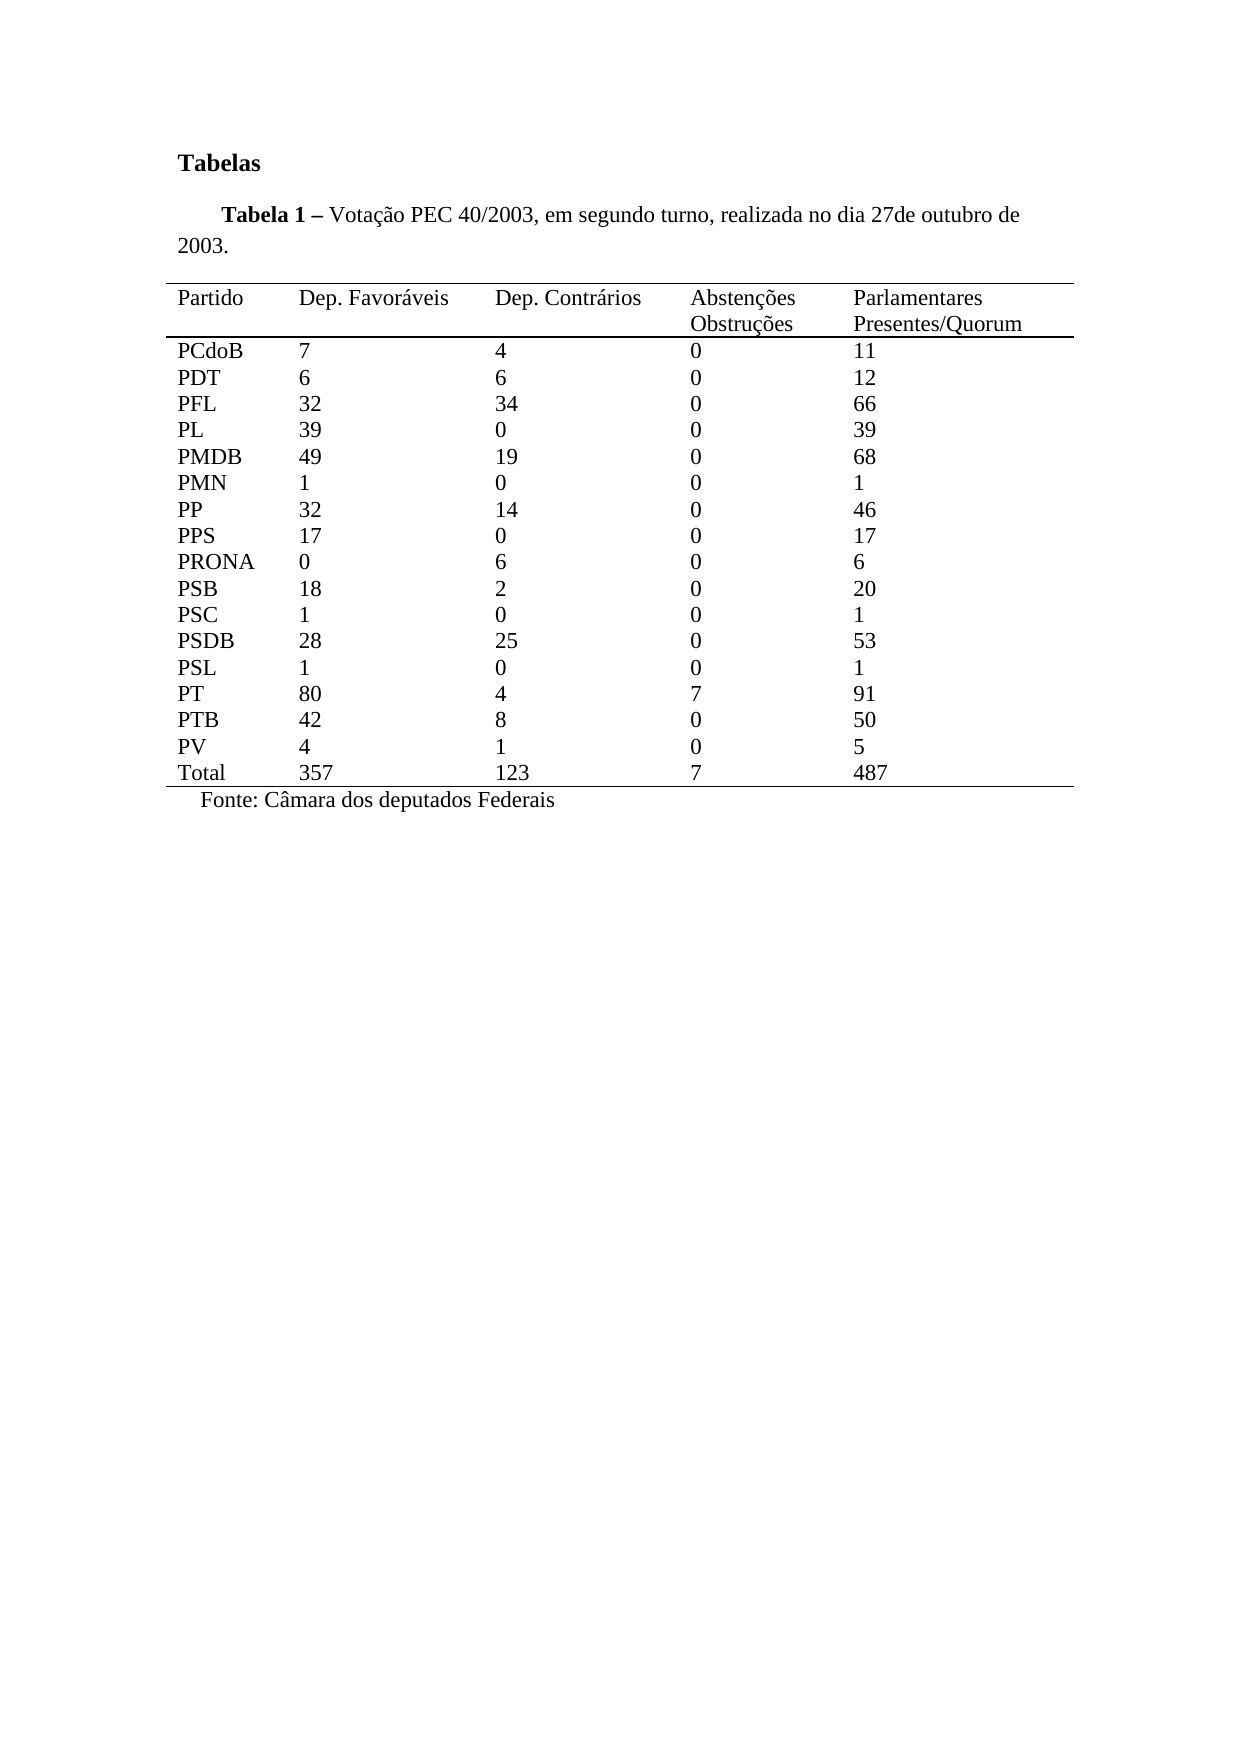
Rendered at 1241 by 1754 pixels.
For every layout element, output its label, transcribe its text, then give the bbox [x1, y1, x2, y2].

table_cell 0 [679, 628, 842, 654]
table_cell PP [166, 496, 287, 522]
table_cell 0 [679, 733, 842, 759]
table_cell PT [166, 680, 287, 706]
table_cell PMDB [166, 443, 287, 469]
table_cell 0 [679, 522, 842, 548]
table_cell 4 [484, 680, 679, 706]
table_cell 5 [842, 733, 1074, 759]
table_cell PFL [166, 390, 287, 417]
table_cell 32 [288, 496, 484, 522]
table_header Dep. Favoráveis [288, 284, 484, 336]
table_cell 0 [484, 417, 679, 443]
table_cell 91 [842, 680, 1074, 706]
table_cell 8 [484, 706, 679, 733]
table_cell 0 [679, 364, 842, 390]
table_cell 34 [484, 390, 679, 417]
table_cell 487 [842, 759, 1074, 786]
table_cell 6 [842, 548, 1074, 575]
table_cell 32 [288, 390, 484, 417]
table_header Abstenções Obstruções [679, 284, 842, 336]
table_cell PTB [166, 706, 287, 733]
table_cell 0 [484, 522, 679, 548]
table_header Dep. Contrários [484, 284, 679, 336]
text Fonte: Câmara dos deputados Federais [177, 787, 1063, 813]
table_cell 49 [288, 443, 484, 469]
table_cell 80 [288, 680, 484, 706]
table_cell 11 [842, 338, 1074, 364]
table_cell 18 [288, 575, 484, 601]
table_cell 1 [484, 733, 679, 759]
table_cell 0 [679, 706, 842, 733]
table_cell 1 [288, 654, 484, 680]
table_header Partido [166, 284, 287, 336]
table_cell 42 [288, 706, 484, 733]
table_cell 7 [288, 338, 484, 364]
table_cell PSDB [166, 628, 287, 654]
table_cell 123 [484, 759, 679, 786]
table_cell PSB [166, 575, 287, 601]
table_cell 6 [288, 364, 484, 390]
table_cell 1 [288, 601, 484, 627]
table_cell 17 [842, 522, 1074, 548]
table_cell 1 [288, 469, 484, 496]
table_cell PMN [166, 469, 287, 496]
table_cell 14 [484, 496, 679, 522]
table_cell 0 [679, 469, 842, 496]
table_cell 0 [679, 338, 842, 364]
table_cell 357 [288, 759, 484, 786]
text Tabelas [177, 148, 1063, 176]
table_cell 0 [679, 654, 842, 680]
table_cell PV [166, 733, 287, 759]
table_cell 46 [842, 496, 1074, 522]
table_cell 4 [484, 338, 679, 364]
table_cell 0 [288, 548, 484, 575]
table_cell 1 [842, 654, 1074, 680]
table_cell Total [166, 759, 287, 786]
table_cell 39 [288, 417, 484, 443]
table_cell 20 [842, 575, 1074, 601]
table_cell 7 [679, 759, 842, 786]
table_cell 28 [288, 628, 484, 654]
table_cell 50 [842, 706, 1074, 733]
table_cell 0 [679, 601, 842, 627]
table_cell PCdoB [166, 338, 287, 364]
table_cell 0 [679, 548, 842, 575]
table_cell 17 [288, 522, 484, 548]
table_cell 0 [679, 390, 842, 417]
table_cell 6 [484, 548, 679, 575]
table_cell 2 [484, 575, 679, 601]
table_cell 25 [484, 628, 679, 654]
table_cell PSL [166, 654, 287, 680]
table_header Parlamentares Presentes/Quorum [842, 284, 1074, 336]
table_cell 0 [484, 601, 679, 627]
table_cell PPS [166, 522, 287, 548]
table_cell 0 [484, 654, 679, 680]
table_cell 0 [679, 417, 842, 443]
table_cell 53 [842, 628, 1074, 654]
text Tabela 1 – Votação PEC 40/2003, em segundo turno, realizada no dia 27de outubro de 2003. [177, 201, 1063, 258]
table_cell 66 [842, 390, 1074, 417]
table_cell 1 [842, 601, 1074, 627]
table_cell 39 [842, 417, 1074, 443]
table_cell 0 [679, 443, 842, 469]
table_cell PL [166, 417, 287, 443]
table_cell 0 [484, 469, 679, 496]
table_cell PDT [166, 364, 287, 390]
table_cell 4 [288, 733, 484, 759]
table_cell 19 [484, 443, 679, 469]
table_cell 0 [679, 496, 842, 522]
table_cell PRONA [166, 548, 287, 575]
table_cell 6 [484, 364, 679, 390]
table_cell 12 [842, 364, 1074, 390]
table_cell 1 [842, 469, 1074, 496]
table_cell PSC [166, 601, 287, 627]
table_cell 0 [679, 575, 842, 601]
table_cell 68 [842, 443, 1074, 469]
table_cell 7 [679, 680, 842, 706]
